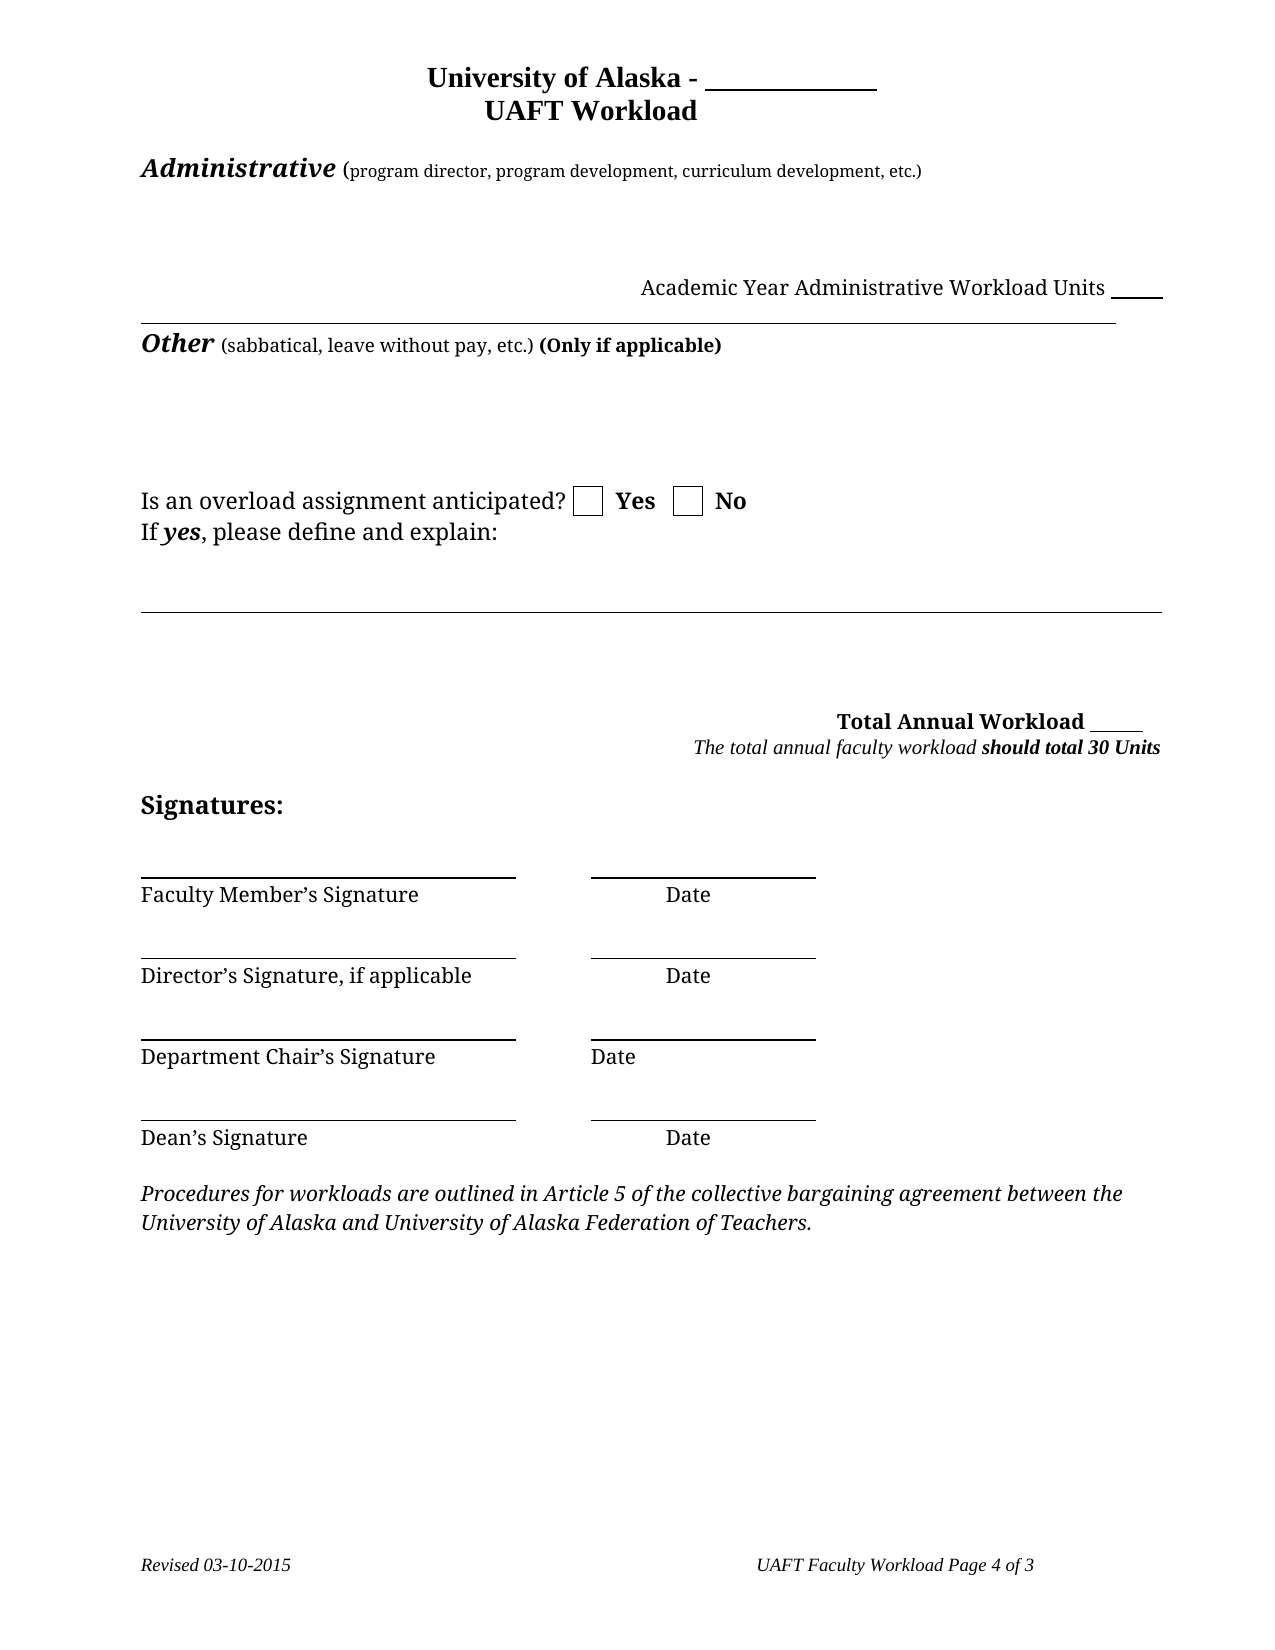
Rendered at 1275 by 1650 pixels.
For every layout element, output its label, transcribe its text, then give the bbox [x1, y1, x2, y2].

text Other (sabbatical, leave without pay, etc.) (Only if applicable) [141, 326, 1162, 360]
text Director’s Signature, if applicable Date [141, 961, 1162, 989]
text If yes, please define and explain: [141, 516, 1162, 547]
subtitle The total annual faculty workload should total 30 Units [141, 735, 1162, 759]
text Academic Year Administrative Workload Units [141, 273, 1162, 302]
text Total Annual Workload [141, 707, 1162, 735]
text Faculty Member’s Signature Date [141, 880, 1162, 908]
text Procedures for workloads are outlined in Article 5 of the collective bargaining agreement between the University of Alaska and University of Alaska Federation of Teachers. [141, 1179, 1162, 1236]
text Administrative (program director, program development, curriculum development, etc.) [141, 151, 1162, 185]
text Is an overload assignment anticipated? Yes No [141, 485, 1162, 516]
text Department Chair’s Signature Date [141, 1042, 1162, 1070]
text Dean’s Signature Date [141, 1123, 1162, 1151]
text Signatures: [141, 788, 1162, 822]
